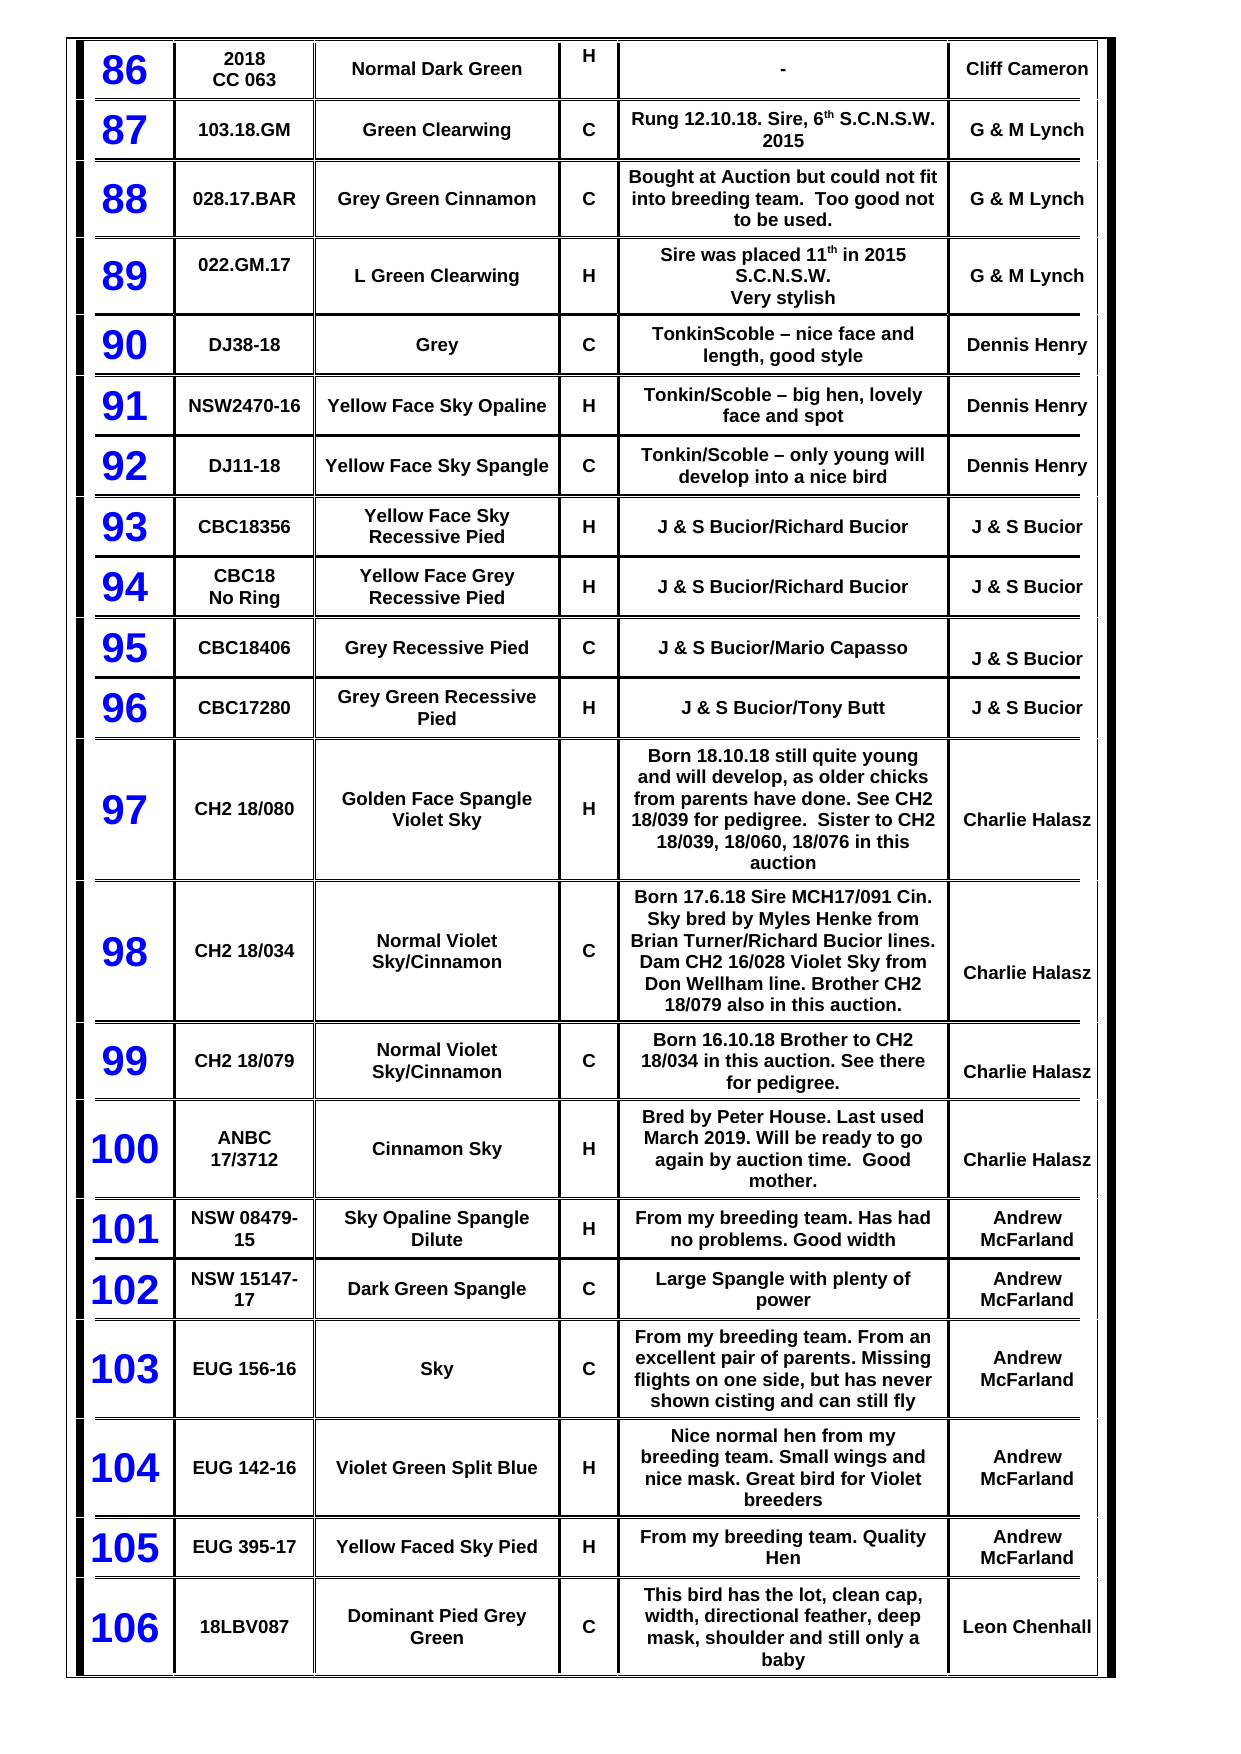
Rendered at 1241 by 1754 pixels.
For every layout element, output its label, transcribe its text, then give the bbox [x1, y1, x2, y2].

table_cell Bought at Auction but could not fit into breeding team. Too good not to be used. [620, 162, 947, 236]
table_cell H [561, 1200, 617, 1257]
table_cell Born 16.10.18 Brother to CH2 18/034 in this auction. See there for pedigree. [620, 1024, 947, 1098]
table_cell From my breeding team. From an excellent pair of parents. Missing flights on one side, but has never shown cisting and can still fly [620, 1321, 947, 1416]
table_cell Andrew McFarland [950, 1515, 1097, 1576]
table_cell DJ38-18 [176, 316, 313, 373]
table_cell H [561, 1420, 617, 1515]
table_cell 101 [75, 1197, 174, 1257]
table_cell CBC18 No Ring [176, 558, 313, 615]
table_cell Andrew McFarland [950, 1416, 1097, 1515]
table_cell Dark Green Spangle [316, 1260, 558, 1318]
table_cell 022.GM.17 [176, 239, 313, 313]
table_cell Cliff Cameron [948, 41, 1097, 98]
table_cell H [561, 239, 617, 313]
table_cell NSW2470-16 [176, 377, 313, 434]
table_cell Charlie Halasz [950, 736, 1097, 878]
table_cell - [618, 39, 948, 98]
table_cell 93 [84, 494, 173, 555]
table_cell J & S Bucior/Richard Bucior [620, 558, 947, 615]
table_cell TonkinScoble – nice face and length, good style [620, 316, 947, 373]
table_cell CBC18406 [176, 619, 313, 676]
table_cell H [561, 558, 617, 615]
table_cell Charlie Halasz [950, 1020, 1097, 1098]
table_cell Leon Chenhall [948, 1576, 1106, 1675]
table_cell Born 18.10.18 still quite young and will develop, as older chicks from parents have done. See CH2 18/039 for pedigree. Sister to CH2 18/039, 18/060, 18/076 in this auction [620, 740, 947, 878]
table_cell Yellow Face Sky Recessive Pied [316, 498, 558, 555]
table_cell C [561, 316, 617, 373]
table_cell 94 [84, 555, 173, 615]
table_cell 91 [84, 373, 173, 434]
table_cell From my breeding team. Has had no problems. Good width [620, 1200, 947, 1257]
table_cell 86 [84, 39, 174, 98]
table_cell 18LBV087 [174, 1579, 314, 1675]
table_cell G & M Lynch [950, 158, 1097, 236]
table_cell 87 [75, 98, 174, 158]
table_cell Grey Green Recessive Pied [316, 679, 558, 736]
table_cell Normal Violet Sky/Cinnamon [316, 1024, 558, 1098]
table_cell 103 [75, 1318, 174, 1416]
table_cell L Green Clearwing [316, 239, 558, 313]
table_cell EUG 142-16 [176, 1420, 313, 1515]
table_cell EUG 156-16 [176, 1321, 313, 1416]
table_cell 97 [84, 736, 173, 878]
table_cell G & M Lynch [948, 98, 1106, 158]
table_cell 99 [84, 1020, 173, 1098]
table_cell C [561, 1321, 617, 1416]
table_cell Tonkin/Scoble – only young will develop into a nice bird [620, 437, 947, 494]
table_cell C [561, 162, 617, 236]
table_cell CH2 18/080 [176, 740, 313, 878]
table_cell Born 17.6.18 Sire MCH17/091 Cin. Sky bred by Myles Henke from Brian Turner/Richard Bucior lines. Dam CH2 16/028 Violet Sky from Don Wellham line. Brother CH2 18/079 also in this auction. [620, 882, 947, 1020]
table_cell 98 [84, 879, 173, 1020]
table_cell J & S Bucior/Tony Butt [620, 679, 947, 736]
table_cell Tonkin/Scoble – big hen, lovely face and spot [620, 377, 947, 434]
table_cell Dennis Henry [950, 313, 1106, 373]
table_cell 90 [75, 313, 173, 373]
table_cell 92 [84, 434, 173, 494]
table_cell C [561, 1260, 617, 1318]
table_cell CH2 18/079 [176, 1024, 313, 1098]
table_cell CBC17280 [176, 679, 313, 736]
table_cell H [559, 39, 618, 98]
table_cell DJ11-18 [176, 437, 313, 494]
table_cell 028.17.BAR [176, 162, 313, 236]
table_cell 88 [84, 158, 173, 236]
table_cell NSW 15147-17 [176, 1260, 313, 1318]
table_cell Sky Opaline Spangle Dilute [316, 1200, 558, 1257]
table_cell Dennis Henry [950, 373, 1097, 434]
table_cell J & S Bucior/Richard Bucior [620, 498, 947, 555]
table_cell C [561, 619, 617, 676]
table_cell 102 [84, 1257, 173, 1318]
table_cell 103.18.GM [176, 101, 313, 158]
table_cell Large Spangle with plenty of power [620, 1260, 947, 1318]
table_cell Yellow Face Sky Spangle [316, 437, 558, 494]
table_cell J & S Bucior [950, 494, 1097, 555]
table_cell Grey [316, 316, 558, 373]
table_cell Sire was placed 11th in 2015 S.C.N.S.W. Very stylish [620, 239, 947, 313]
table_cell Andrew McFarland [948, 1197, 1106, 1257]
table_cell CBC18356 [176, 498, 313, 555]
table_cell C [561, 882, 617, 1020]
table_cell G & M Lynch [948, 236, 1106, 313]
table_cell Charlie Halasz [948, 1098, 1106, 1197]
table_cell 105 [84, 1515, 173, 1576]
table_cell H [561, 498, 617, 555]
table_cell J & S Bucior/Mario Capasso [620, 619, 947, 676]
table_cell C [559, 1579, 618, 1675]
table_cell Cinnamon Sky [316, 1101, 558, 1197]
table_cell Grey Green Cinnamon [316, 162, 558, 236]
table_cell 104 [84, 1416, 173, 1515]
table_cell Normal Violet Sky/Cinnamon [316, 882, 558, 1020]
table_cell C [561, 437, 617, 494]
table_cell ANBC 17/3712 [176, 1101, 313, 1197]
table_cell Nice normal hen from my breeding team. Small wings and nice mask. Great bird for Violet breeders [620, 1420, 947, 1515]
table_cell Grey Recessive Pied [316, 619, 558, 676]
table_cell Dennis Henry [950, 434, 1097, 494]
table_cell Rung 12.10.18. Sire, 6th S.C.N.S.W. 2015 [620, 101, 947, 158]
table_cell 2018 CC 063 [174, 41, 314, 98]
table_cell 100 [75, 1098, 174, 1197]
table_cell EUG 395-17 [176, 1519, 313, 1576]
table_cell Green Clearwing [316, 101, 558, 158]
table_cell Sky [316, 1321, 558, 1416]
table_cell Dominant Pied Grey Green [315, 1579, 559, 1675]
table_cell H [561, 377, 617, 434]
table_cell C [561, 1024, 617, 1098]
table_cell Violet Green Split Blue [316, 1420, 558, 1515]
table_cell H [561, 679, 617, 736]
table_cell 95 [84, 615, 173, 676]
table_cell H [561, 1519, 617, 1576]
table_cell This bird has the lot, clean cap, width, directional feather, deep mask, shoulder and still only a baby [618, 1579, 948, 1675]
table_cell Charlie Halasz [950, 879, 1097, 1020]
table_cell Golden Face Spangle Violet Sky [316, 740, 558, 878]
table_cell 106 [75, 1576, 174, 1675]
table_cell Andrew McFarland [950, 1257, 1097, 1318]
table_cell Yellow Face Sky Opaline [316, 377, 558, 434]
table_cell NSW 08479-15 [176, 1200, 313, 1257]
table_cell 96 [84, 676, 173, 736]
table_cell Yellow Face Grey Recessive Pied [316, 558, 558, 615]
table_cell J & S Bucior [950, 555, 1097, 615]
table_cell Bred by Peter House. Last used March 2019. Will be ready to go again by auction time. Good mother. [620, 1101, 947, 1197]
table_cell Normal Dark Green [315, 41, 559, 98]
table_cell Andrew McFarland [948, 1318, 1106, 1416]
table_cell 89 [75, 236, 174, 313]
table_cell Yellow Faced Sky Pied [316, 1519, 558, 1576]
table_cell CH2 18/034 [176, 882, 313, 1020]
table_cell H [561, 1101, 617, 1197]
table_cell J & S Bucior [950, 676, 1097, 736]
table_cell C [561, 101, 617, 158]
table_cell H [561, 740, 617, 878]
table_cell From my breeding team. Quality Hen [620, 1519, 947, 1576]
table_cell J & S Bucior [950, 615, 1097, 676]
